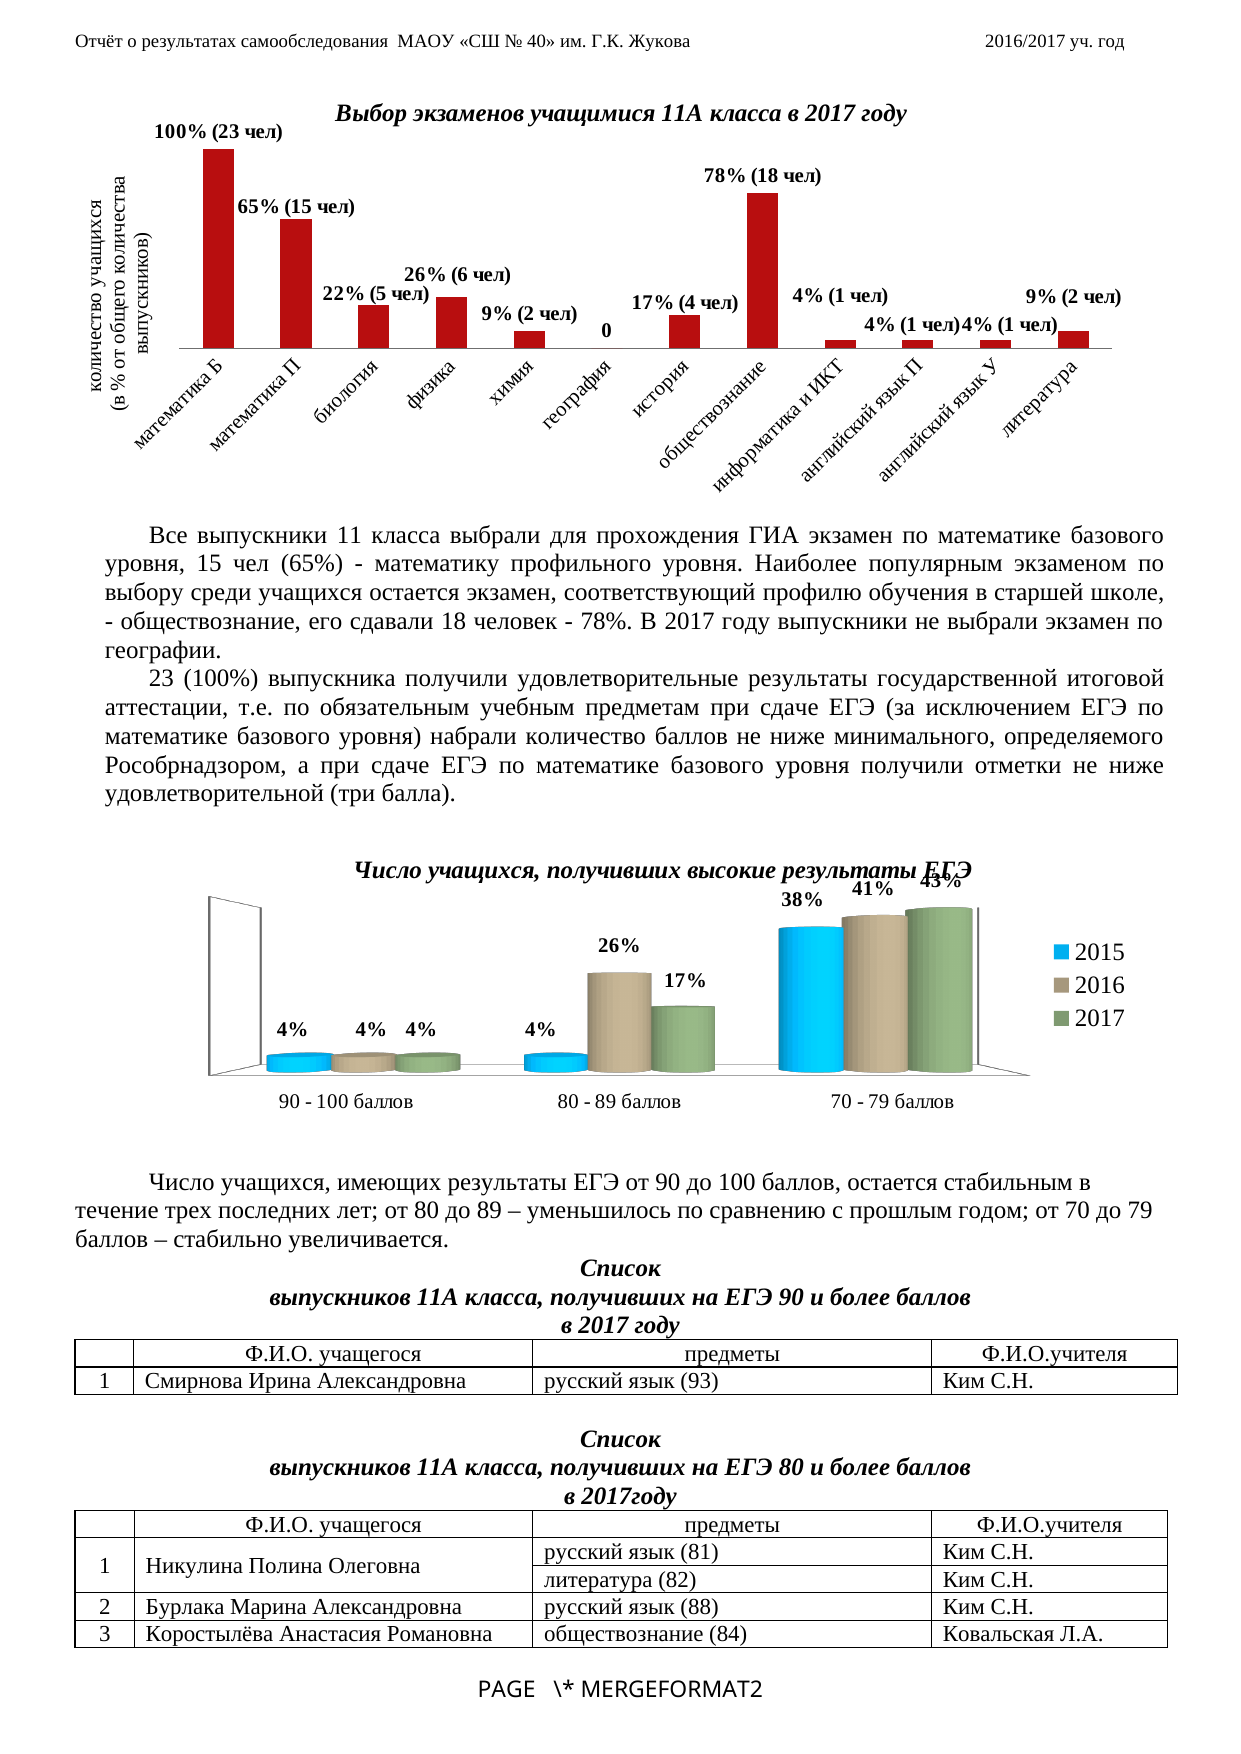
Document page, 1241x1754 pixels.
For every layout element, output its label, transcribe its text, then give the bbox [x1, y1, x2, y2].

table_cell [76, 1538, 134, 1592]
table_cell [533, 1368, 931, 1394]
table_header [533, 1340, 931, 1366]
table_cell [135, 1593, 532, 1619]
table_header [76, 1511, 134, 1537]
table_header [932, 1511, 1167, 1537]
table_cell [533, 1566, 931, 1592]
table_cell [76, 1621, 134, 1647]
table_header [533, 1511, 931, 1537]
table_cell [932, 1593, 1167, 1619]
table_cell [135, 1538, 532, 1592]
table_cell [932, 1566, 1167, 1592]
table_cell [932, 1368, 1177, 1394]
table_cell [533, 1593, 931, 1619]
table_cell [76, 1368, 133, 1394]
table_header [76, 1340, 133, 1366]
text Число учащихся, имеющих результаты ЕГЭ от 90 до 100 баллов, остается стабильным в течение трех последних лет; от 80 до 89 – уменьшилось по сравнению с прошлым годом; от 70 до 79 баллов – стабильно увеличивается. [75, 1167, 1165, 1253]
text Список [75, 1253, 1165, 1282]
text в 2017году [75, 1481, 1165, 1510]
text Все выпускники 11 класса выбрали для прохождения ГИА экзамен по математике базового уровня, 15 чел (65%) - математику профильного уровня. Наиболее популярным экзаменом по выбору среди учащихся остается экзамен, соответствующий профилю обучения в старшей школе, - обществознание, его сдавали 18 человек - 78%. В 2017 году выпускники не выбрали экзамен по географии. [104, 520, 1165, 663]
text Список [75, 1424, 1165, 1452]
text выпускников 11А класса, получивших на ЕГЭ 90 и более баллов [75, 1282, 1165, 1310]
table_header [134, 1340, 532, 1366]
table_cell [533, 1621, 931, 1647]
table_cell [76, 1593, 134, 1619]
text выпускников 11А класса, получивших на ЕГЭ 80 и более баллов [75, 1452, 1165, 1481]
list 23 (100%) выпускника получили удовлетворительные результаты государственной итоговой аттестации, т.е. по обязательным учебным предметам при сдаче ЕГЭ (за исключением ЕГЭ по математике базового уровня) набрали количество баллов не ниже минимального, определяемого Рособрнадзором, а при сдаче ЕГЭ по математике базового уровня получили отметки не ниже удовлетворительной (три балла). [104, 663, 1165, 807]
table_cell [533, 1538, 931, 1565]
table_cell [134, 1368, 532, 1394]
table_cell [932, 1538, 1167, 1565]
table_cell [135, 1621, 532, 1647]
text в 2017 году [75, 1310, 1165, 1339]
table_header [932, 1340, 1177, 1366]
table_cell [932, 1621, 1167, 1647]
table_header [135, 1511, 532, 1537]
